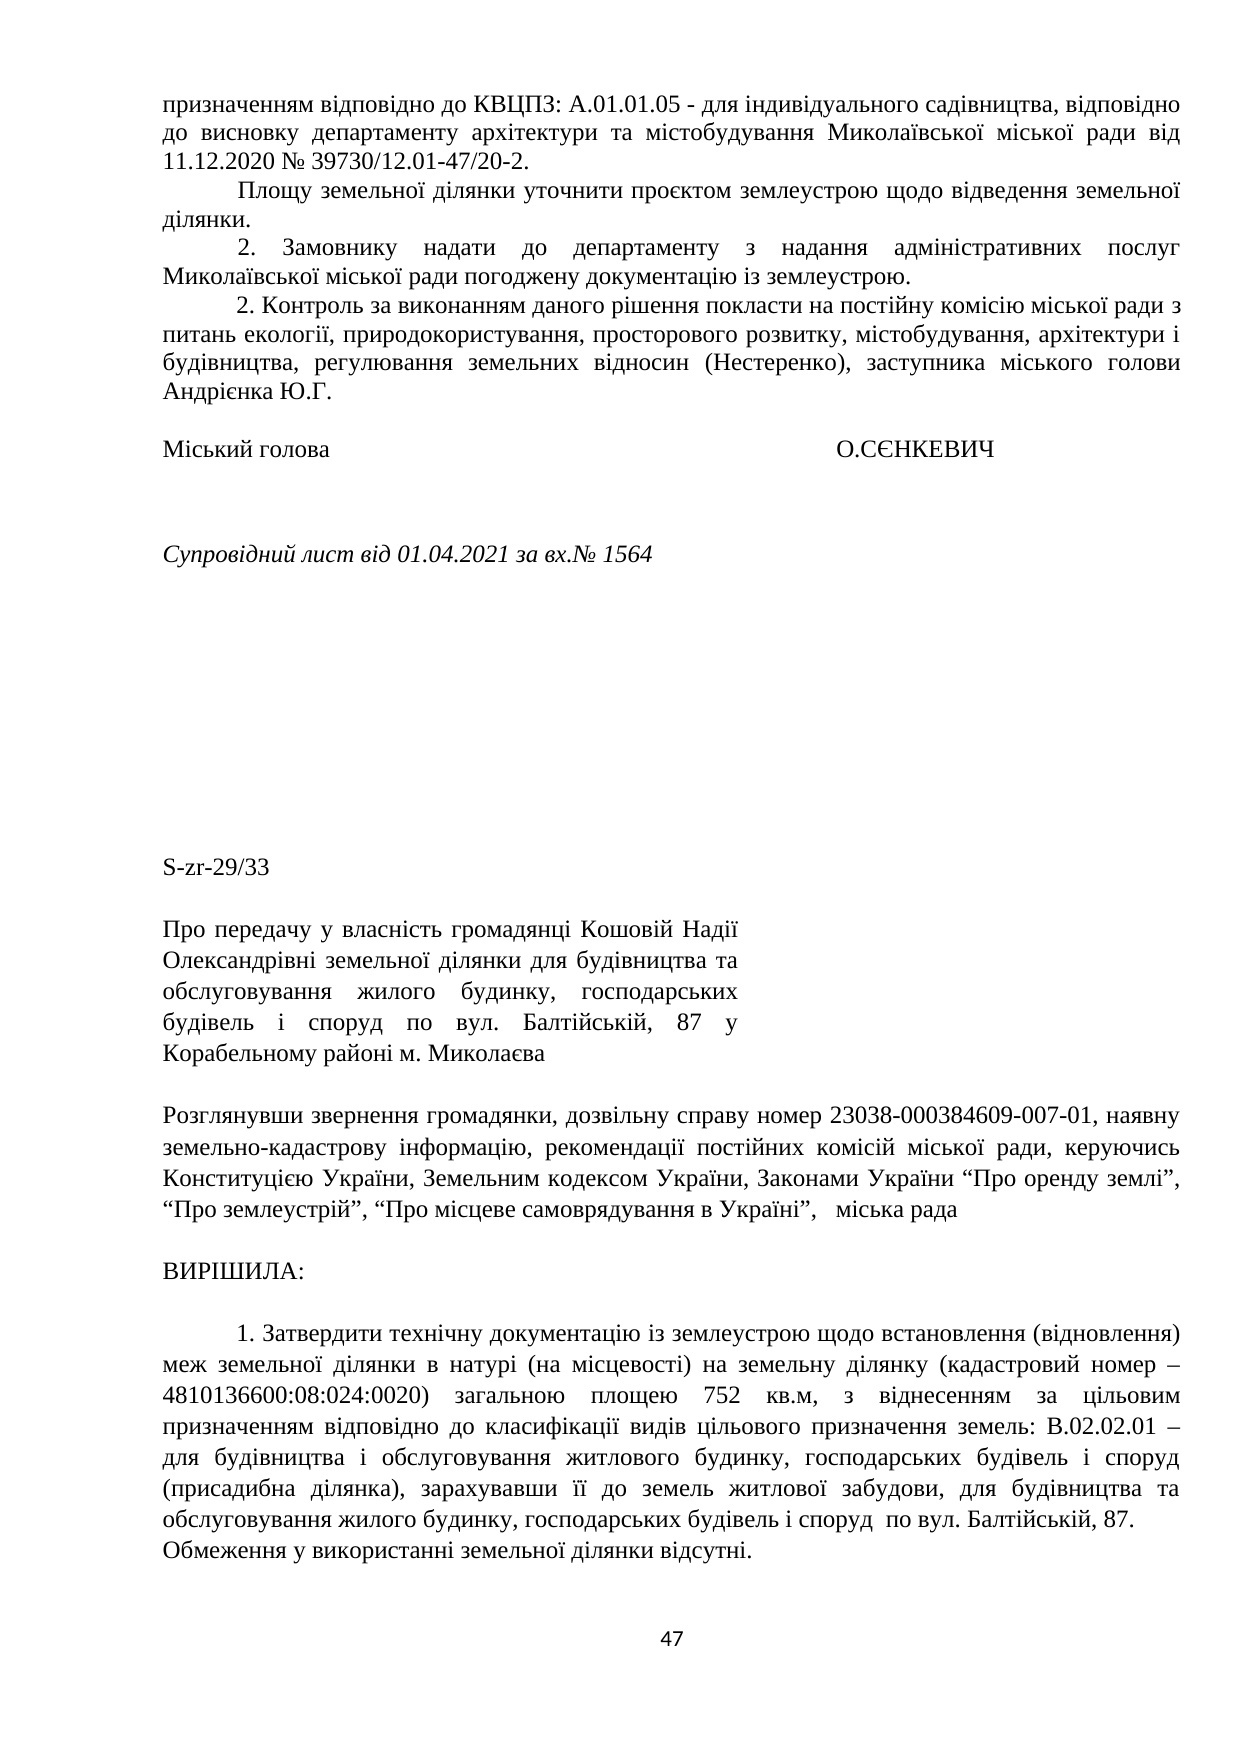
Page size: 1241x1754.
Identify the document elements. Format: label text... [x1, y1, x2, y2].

text Міський голова О.СЄНКЕВИЧ [162, 434, 1181, 462]
text ВИРІШИЛА: [162, 1256, 1181, 1284]
text Площу земельної ділянки уточнити проєктом землеустрою щодо відведення земельної ділянки. [162, 175, 1181, 232]
text 2. Замовнику надати до департаменту з надання адміністративних послуг Миколаївської міської ради погоджену документацію із землеустрою. [162, 232, 1181, 290]
text Розглянувши звернення громадянки, дозвільну справу номер 23038-000384609-007-01, наявну земельно-кадастрову інформацію, рекомендації постійних комісій міської ради, керуючись Конституцією України, Земельним кодексом України, Законами України “Про оренду землі”, “Про землеустрій”, “Про місцеве самоврядування в Україні”, міська рада [162, 1101, 1181, 1222]
text 1. Затвердити технічну документацію із землеустрою щодо встановлення (відновлення) меж земельної ділянки в натурі (на місцевості) на земельну ділянку (кадастровий номер – 4810136600:08:024:0020) загальною площею 752 кв.м, з віднесенням за цільовим призначенням відповідно до класифікації видів цільового призначення земель: В.02.02.01 – для будівництва і обслуговування житлового будинку, господарських будівель і споруд (присадибна ділянка), зарахувавши її до земель житлової забудови, для будівництва та обслуговування жилого будинку, господарських будівель і споруд по вул. Балтійській, 87. [162, 1318, 1181, 1533]
text 2. Контроль за виконанням даного рішення покласти на постійну комісію міської ради з питань екології, природокористування, просторового розвитку, містобудування, архітектури і будівництва, регулювання земельних відносин (Нестеренко), заступника міського голови Андрієнка Ю.Г. [162, 290, 1181, 405]
text Обмеження у використанні земельної ділянки відсутні. [162, 1535, 1181, 1564]
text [162, 89, 1181, 175]
text S-zr-29/33 [162, 852, 1181, 881]
text Про передачу у власність громадянці Кошовій Надії Олександрівні земельної ділянки для будівництва та обслуговування жилого будинку, господарських будівель і споруд по вул. Балтійській, 87 у Корабельному районі м. Миколаєва [162, 914, 738, 1067]
text Супровідний лист від 01.04.2021 за вх.№ 1564 [162, 539, 1181, 568]
